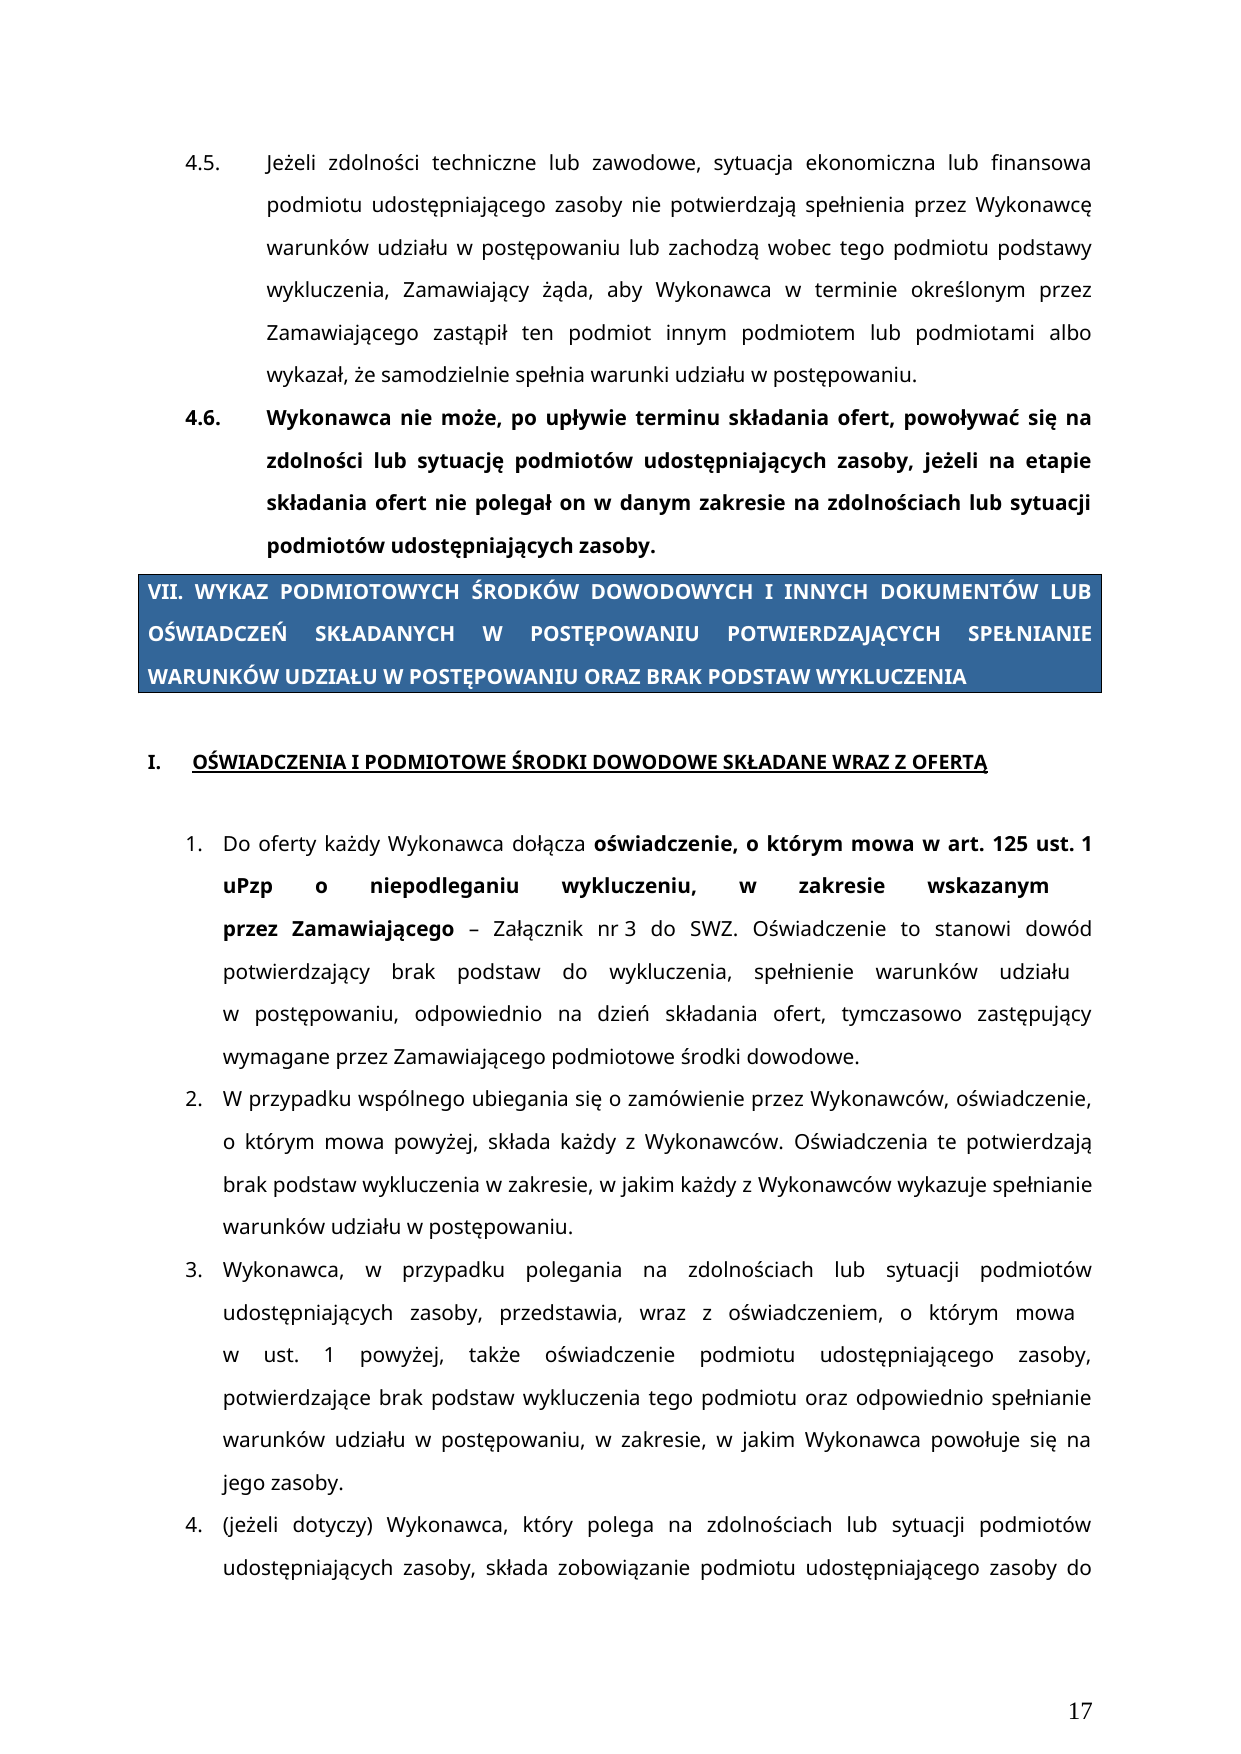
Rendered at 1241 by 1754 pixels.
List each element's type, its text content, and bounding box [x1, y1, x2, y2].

subtitle VII. WYKAZ PODMIOTOWYCH ŚRODKÓW DOWODOWYCH I INNYCH DOKUMENTÓW LUB OŚWIADCZEŃ SKŁADANYCH W POSTĘPOWANIU POTWIERDZAJĄCYCH SPEŁNIANIE WARUNKÓW UDZIAŁU W POSTĘPOWANIU ORAZ BRAK PODSTAW WYKLUCZENIA [139, 575, 1101, 692]
list OŚWIADCZENIA I PODMIOTOWE ŚRODKI DOWODOWE SKŁADANE WRAZ Z OFERTĄ [148, 748, 1093, 775]
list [185, 1511, 1093, 1582]
list Do oferty każdy Wykonawca dołącza oświadczenie, o którym mowa w art. 125 ust. 1 uPzp o niepodleganiu wykluczeniu, w zakresie wskazanym przez Zamawiającego – Załącznik nr 3 do SWZ. Oświadczenie to stanowi dowód potwierdzający brak podstaw do wykluczenia, spełnienie warunków udziału w postępowaniu, odpowiednio na dzień składania ofert, tymczasowo zastępujący wymagane przez Zamawiającego podmiotowe środki dowodowe. [185, 829, 1093, 1070]
list W przypadku wspólnego ubiegania się o zamówienie przez Wykonawców, oświadczenie, o którym mowa powyżej, składa każdy z Wykonawców. Oświadczenia te potwierdzają brak podstaw wykluczenia w zakresie, w jakim każdy z Wykonawców wykazuje spełnianie warunków udziału w postępowaniu. [185, 1084, 1093, 1241]
list Jeżeli zdolności techniczne lub zawodowe, sytuacja ekonomiczna lub finansowa podmiotu udostępniającego zasoby nie potwierdzają spełnienia przez Wykonawcę warunków udziału w postępowaniu lub zachodzą wobec tego podmiotu podstawy wykluczenia, Zamawiający żąda, aby Wykonawca w terminie określonym przez Zamawiającego zastąpił ten podmiot innym podmiotem lub podmiotami albo wykazał, że samodzielnie spełnia warunki udziału w postępowaniu. [185, 148, 1093, 389]
list Wykonawca nie może, po upływie terminu składania ofert, powoływać się na zdolności lub sytuację podmiotów udostępniających zasoby, jeżeli na etapie składania ofert nie polegał on w danym zakresie na zdolnościach lub sytuacji podmiotów udostępniających zasoby. [185, 403, 1093, 559]
list Wykonawca, w przypadku polegania na zdolnościach lub sytuacji podmiotów udostępniających zasoby, przedstawia, wraz z oświadczeniem, o którym mowa w ust. 1 powyżej, także oświadczenie podmiotu udostępniającego zasoby, potwierdzające brak podstaw wykluczenia tego podmiotu oraz odpowiednio spełnianie warunków udziału w postępowaniu, w zakresie, w jakim Wykonawca powołuje się na jego zasoby. [185, 1255, 1093, 1496]
